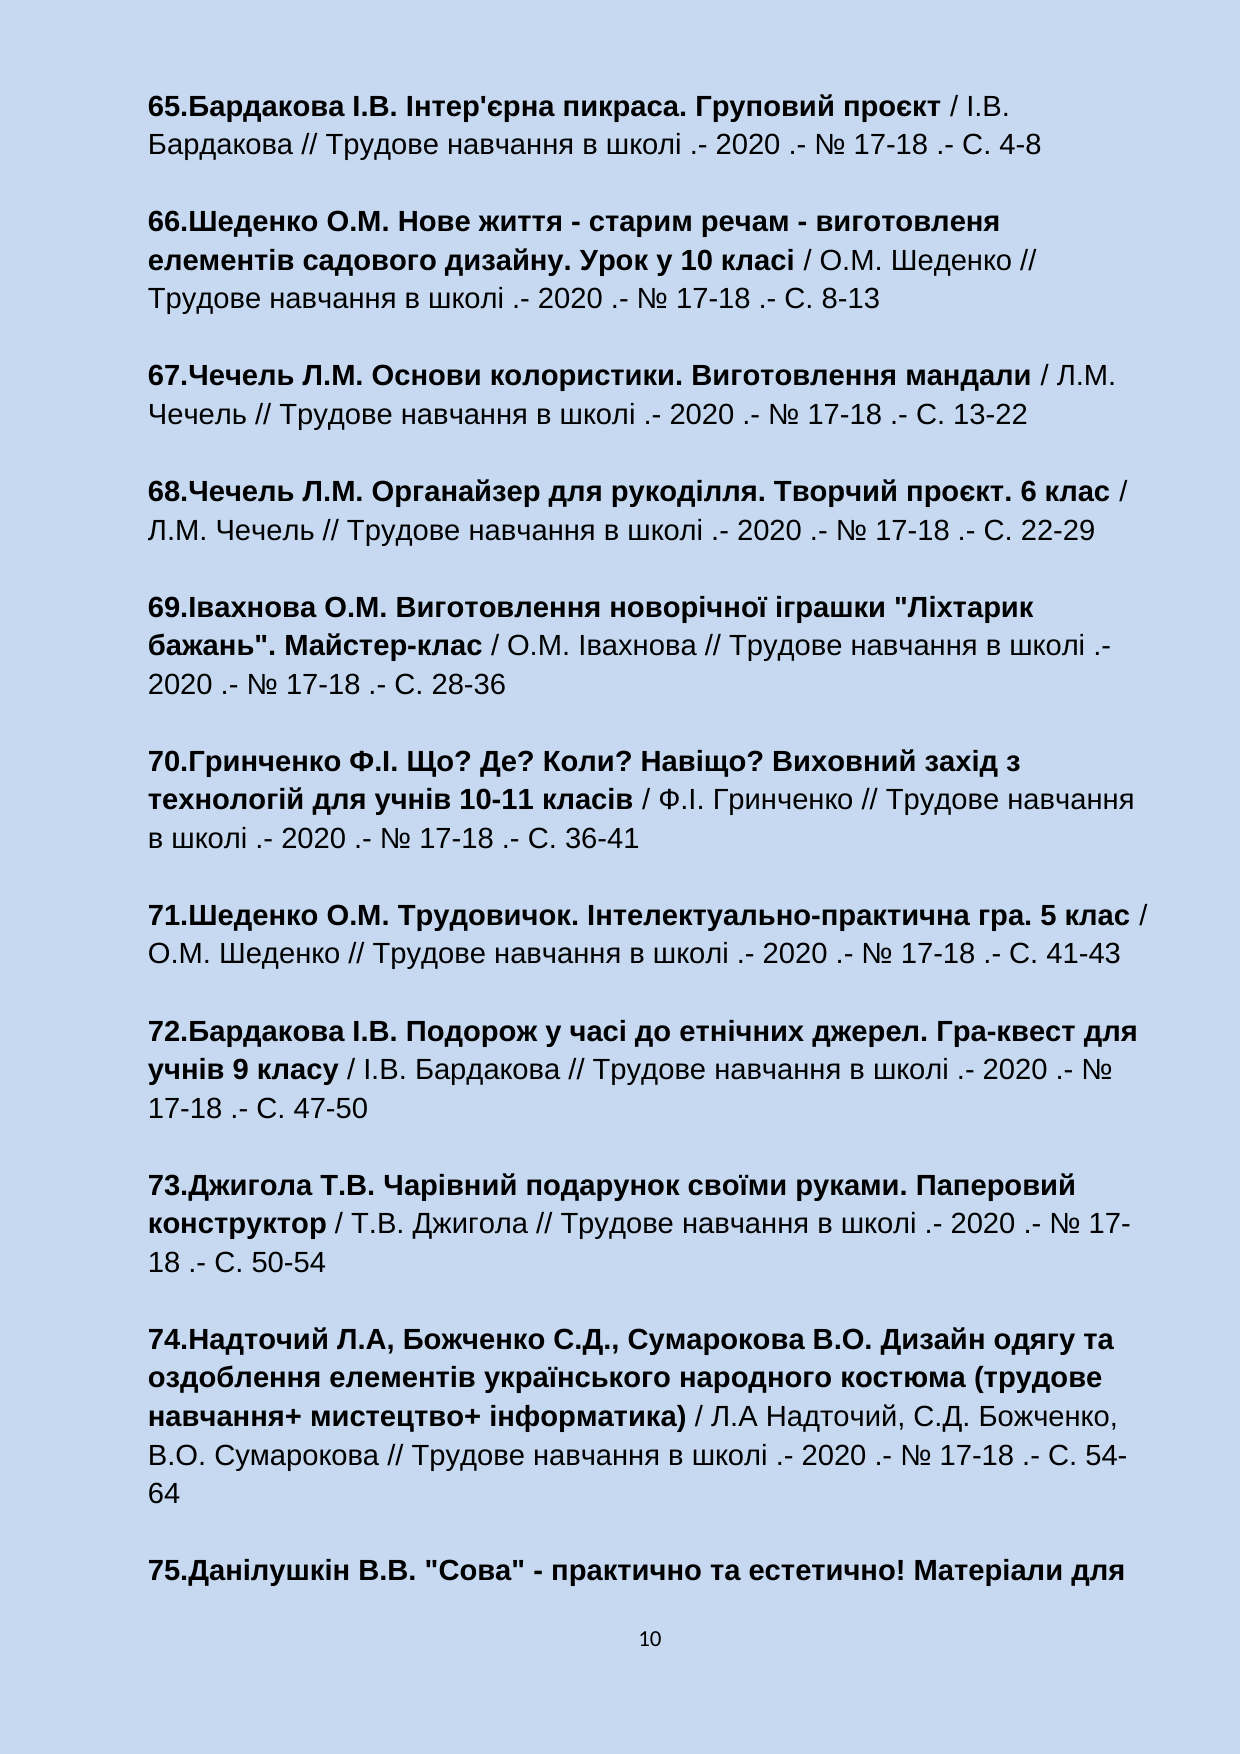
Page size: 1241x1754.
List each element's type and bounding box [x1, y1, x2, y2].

text [148, 88, 1152, 1587]
